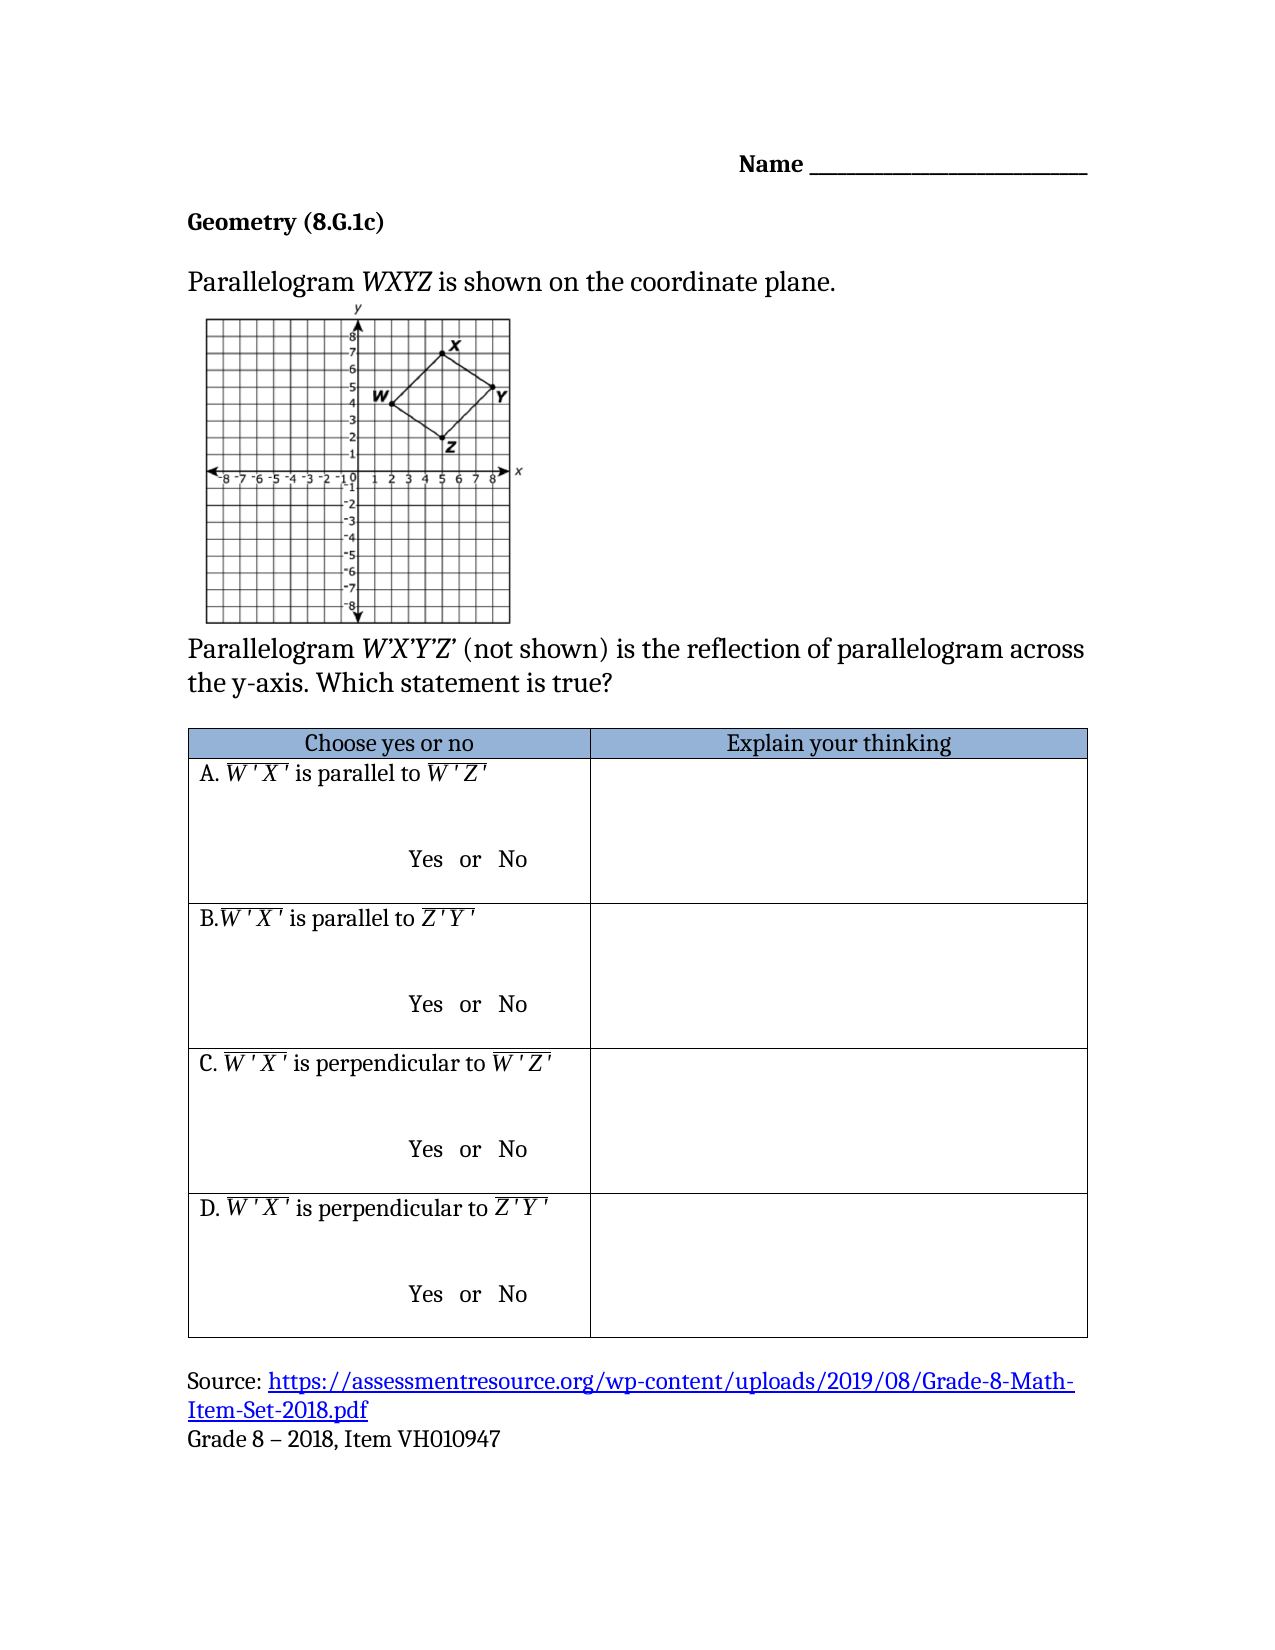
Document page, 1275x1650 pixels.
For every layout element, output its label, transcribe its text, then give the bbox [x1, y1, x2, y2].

text Parallelogram W’X’Y’Z’ (not shown) is the reflection of parallelogram across the y-axis. Which statement is true? [187, 632, 1087, 699]
table_cell A. is parallel to Yes or No [189, 759, 590, 903]
table_header Explain your thinking [591, 729, 1087, 758]
text Source: https://assessmentresource.org/wp-content/uploads/2019/08/Grade-8-Math-Item-Set-2018.pdf [187, 1367, 1087, 1424]
table_cell C. is perpendicular to Yes or No [189, 1049, 590, 1192]
table_header Choose yes or no [189, 729, 590, 758]
text Geometry (8.G.1c) [187, 207, 1087, 236]
text Parallelogram WXYZ is shown on the coordinate plane. [187, 265, 1087, 298]
text Name ______________________________ [187, 150, 1087, 179]
table_cell D. is perpendicular to Yes or No [189, 1194, 590, 1337]
picture [187, 298, 537, 633]
table_cell [591, 1049, 1087, 1192]
table_cell [591, 759, 1087, 903]
table_cell [591, 904, 1087, 1048]
table_cell [591, 1194, 1087, 1337]
table_cell B. is parallel to Yes or No [189, 904, 590, 1048]
text Grade 8 – 2018, Item VH010947 [187, 1424, 1087, 1453]
